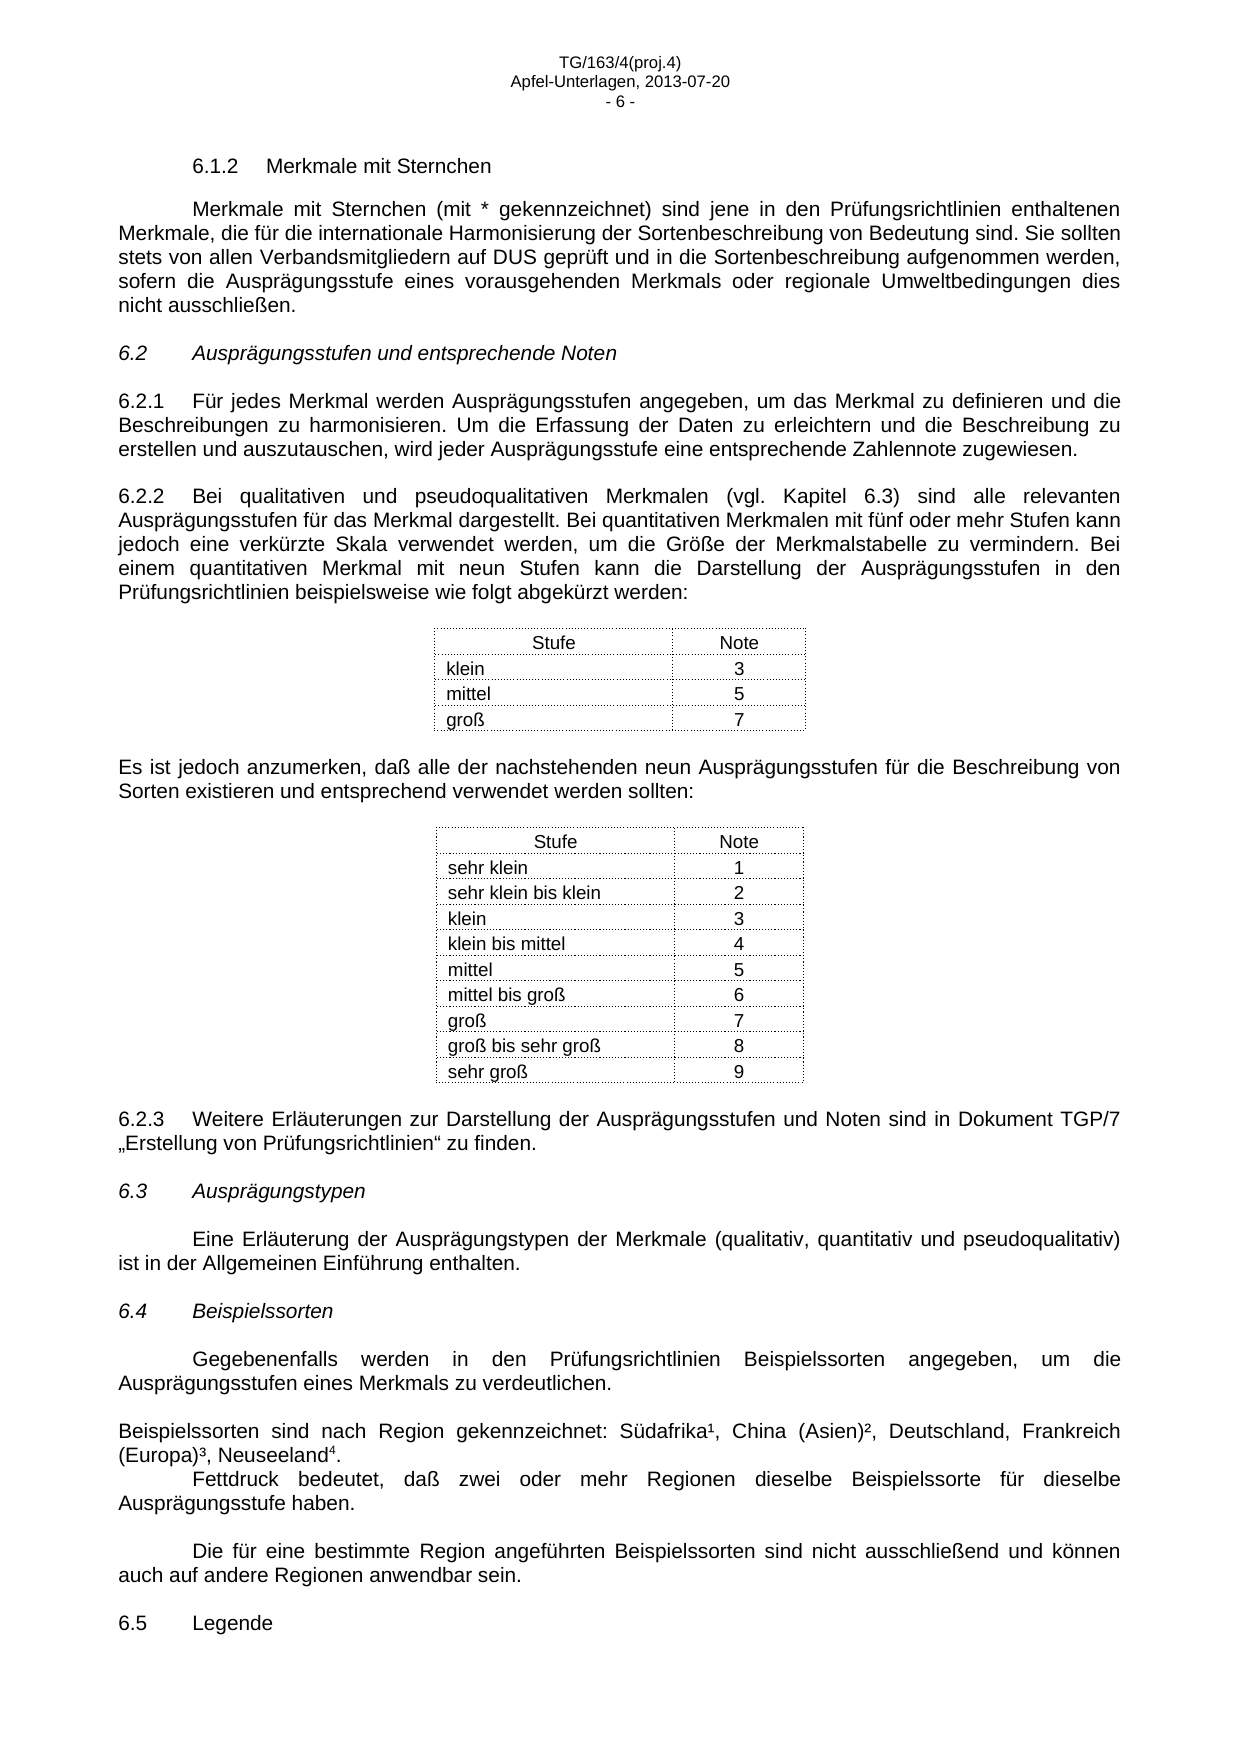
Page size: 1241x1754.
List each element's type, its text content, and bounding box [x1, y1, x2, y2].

table_cell 4 [674, 929, 804, 955]
table_cell klein bis mittel [436, 929, 674, 955]
list Fettdruck bedeutet, daß zwei oder mehr Regionen dieselbe Beispielssorte für dieselbe Ausprägungsstufe haben. [118, 1467, 1122, 1514]
table_cell 3 [674, 904, 804, 929]
subtitle 6.3 Ausprägungstypen [118, 1179, 1122, 1203]
table_cell 2 [674, 878, 804, 904]
text 6.2.1 Für jedes Merkmal werden Ausprägungsstufen angegeben, um das Merkmal zu definieren und die Beschreibungen zu harmonisieren. Um die Erfassung der Daten zu erleichtern und die Beschreibung zu erstellen und auszutauschen, wird jeder Ausprägungsstufe eine entsprechende Zahlennote zugewiesen. [118, 388, 1122, 460]
table_cell sehr klein bis klein [436, 878, 674, 904]
table_cell sehr klein [436, 853, 674, 878]
text 6.2.2 Bei qualitativen und pseudoqualitativen Merkmalen (vgl. Kapitel 6.3) sind alle relevanten Ausprägungsstufen für das Merkmal dargestellt. Bei quantitativen Merkmalen mit fünf oder mehr Stufen kann jedoch eine verkürzte Skala verwendet werden, um die Größe der Merkmalstabelle zu vermindern. Bei einem quantitativen Merkmal mit neun Stufen kann die Darstellung der Ausprägungsstufen in den Prüfungsrichtlinien beispielsweise wie folgt abgekürzt werden: [118, 484, 1122, 604]
subtitle 6.2 Ausprägungsstufen und entsprechende Noten [118, 341, 1122, 364]
subtitle 6.4 Beispielssorten [118, 1299, 1122, 1323]
text 6.2.3 Weitere Erläuterungen zur Darstellung der Ausprägungsstufen und Noten sind in Dokument TGP/7 „Erstellung von Prüfungsrichtlinien“ zu finden. [118, 1107, 1122, 1155]
table_header Stufe [436, 827, 674, 853]
table_cell groß bis sehr groß [436, 1031, 674, 1057]
table_cell mittel bis groß [436, 980, 674, 1006]
table_cell 9 [674, 1057, 804, 1082]
text Die für eine bestimmte Region angeführten Beispielssorten sind nicht ausschließend und können auch auf andere Regionen anwendbar sein. [118, 1538, 1122, 1586]
table_cell mittel [435, 679, 673, 705]
table_cell klein [436, 904, 674, 929]
table_cell 1 [674, 853, 804, 878]
table_cell 7 [673, 705, 806, 730]
table_header Stufe [435, 628, 673, 654]
table_cell 7 [674, 1006, 804, 1031]
text Eine Erläuterung der Ausprägungstypen der Merkmale (qualitativ, quantitativ und pseudoqualitativ) ist in der Allgemeinen Einführung enthalten. [118, 1227, 1122, 1275]
table_cell 8 [674, 1031, 804, 1057]
table_cell groß [435, 705, 673, 730]
table_cell 6 [674, 980, 804, 1006]
table_cell 5 [673, 679, 806, 705]
table_cell 3 [673, 654, 806, 679]
text Gegebenenfalls werden in den Prüfungsrichtlinien Beispielssorten angegeben, um die Ausprägungsstufen eines Merkmals zu verdeutlichen. [118, 1347, 1122, 1395]
text 6.5 Legende [118, 1610, 1122, 1634]
text Merkmale mit Sternchen (mit * gekennzeichnet) sind jene in den Prüfungsrichtlinien enthaltenen Merkmale, die für die internationale Harmonisierung der Sortenbeschreibung von Bedeutung sind. Sie sollten stets von allen Verbandsmitgliedern auf DUS geprüft und in die Sortenbeschreibung aufgenommen werden, sofern die Ausprägungsstufe eines vorausgehenden Merkmals oder regionale Umweltbedingungen dies nicht ausschließen. [118, 197, 1122, 317]
table_cell mittel [436, 955, 674, 980]
subtitle 6.1.2 Merkmale mit Sternchen [192, 154, 1122, 178]
table_cell groß [436, 1006, 674, 1031]
text Es ist jedoch anzumerken, daß alle der nachstehenden neun Ausprägungsstufen für die Beschreibung von Sorten existieren und entsprechend verwendet werden sollten: [118, 755, 1122, 803]
table_cell sehr groß [436, 1057, 674, 1082]
table_header Note [673, 628, 806, 654]
table_header Note [674, 827, 804, 853]
table_cell 5 [674, 955, 804, 980]
text Beispielssorten sind nach Region gekennzeichnet: Südafrika¹, China (Asien)², Deutschland, Frankreich (Europa)³, Neuseeland4. [118, 1419, 1122, 1467]
table_cell klein [435, 654, 673, 679]
